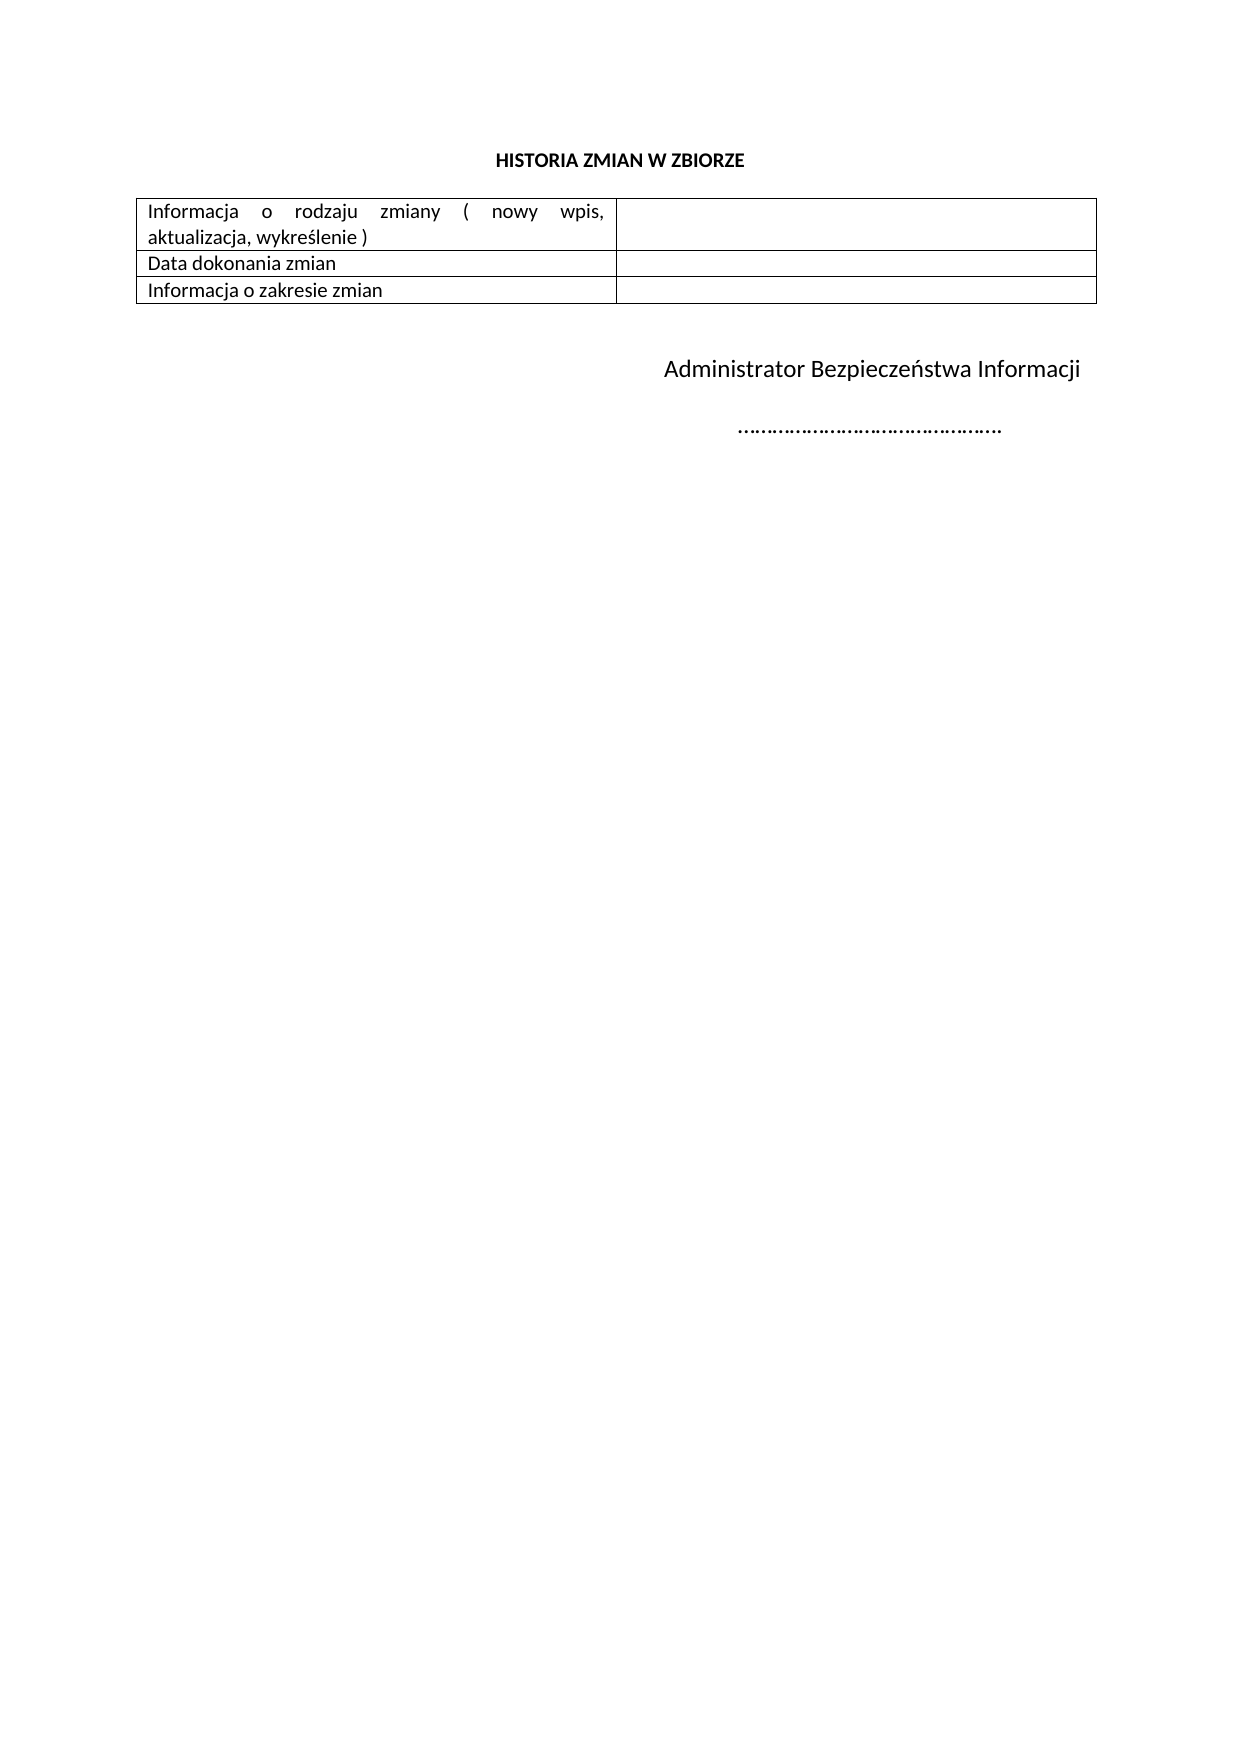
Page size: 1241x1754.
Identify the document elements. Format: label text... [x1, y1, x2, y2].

table_cell Informacja o zakresie zmian [137, 277, 616, 302]
table_header [617, 199, 1096, 249]
text HISTORIA ZMIAN W ZBIORZE [148, 148, 1093, 173]
table_cell Data dokonania zmian [137, 251, 616, 276]
table_cell [617, 251, 1096, 276]
table_cell [617, 277, 1096, 302]
table_header Informacja o rodzaju zmiany ( nowy wpis, aktualizacja, wykreślenie ) [137, 199, 616, 249]
text Administrator Bezpieczeństwa Informacji [148, 353, 1093, 384]
text ………………………………………. [148, 409, 1093, 440]
